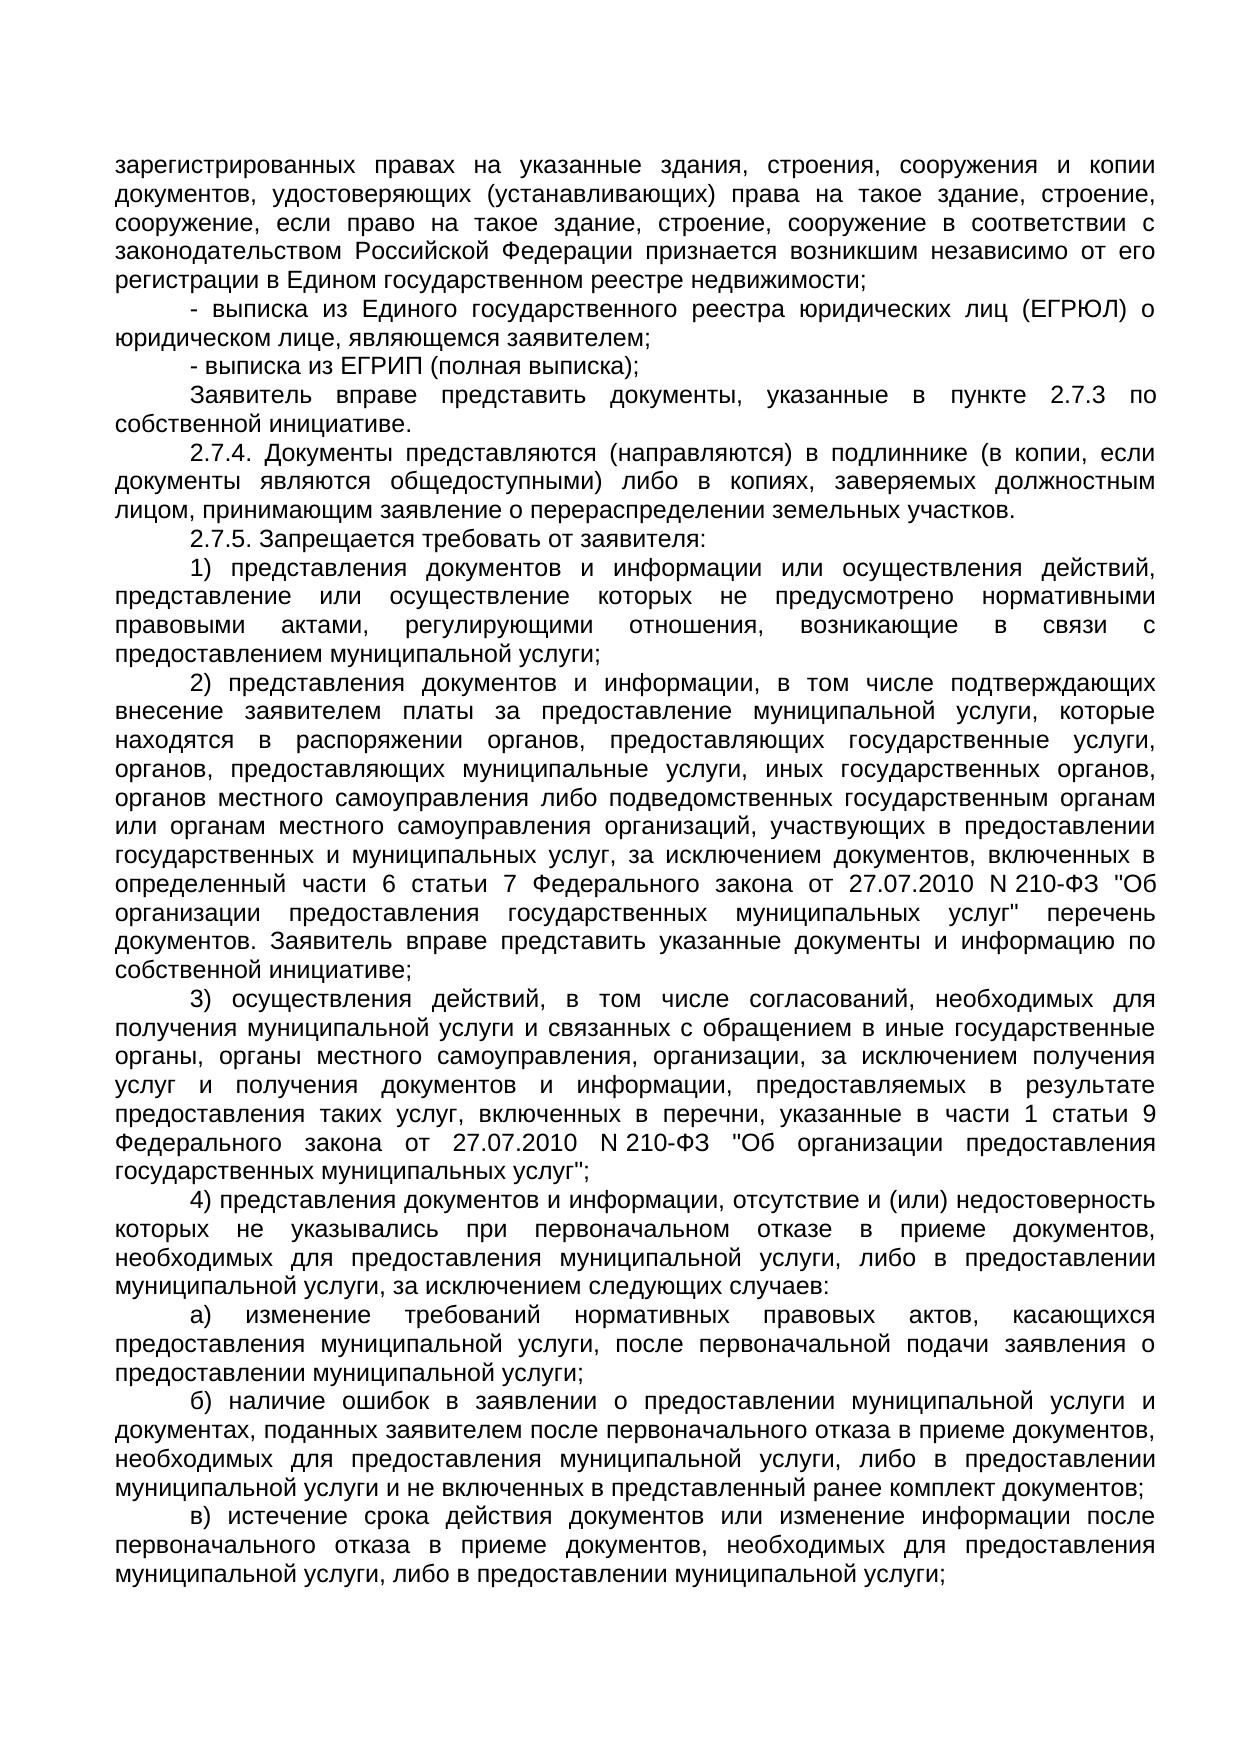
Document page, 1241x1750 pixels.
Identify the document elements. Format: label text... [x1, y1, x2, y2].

text б) наличие ошибок в заявлении о предоставлении муниципальной услуги и документах, поданных заявителем после первоначального отказа в приеме документов, необходимых для предоставления муниципальной услуги, либо в предоставлении муниципальной услуги и не включенных в представленный ранее комплект документов; [114, 1386, 1157, 1501]
text 2.7.5. Запрещается требовать от заявителя: [114, 524, 1157, 552]
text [114, 150, 1157, 294]
text 2.7.4. Документы представляются (направляются) в подлиннике (в копии, если документы являются общедоступными) либо в копиях, заверяемых должностным лицом, принимающим заявление о перераспределении земельных участков. [114, 437, 1157, 524]
text 3) осуществления действий, в том числе согласований, необходимых для получения муниципальной услуги и связанных с обращением в иные государственные органы, органы местного самоуправления, организации, за исключением получения услуг и получения документов и информации, предоставляемых в результате предоставления таких услуг, включенных в перечни, указанные в части 1 статьи 9 Федерального закона от 27.07.2010 N 210-ФЗ "Об организации предоставления государственных муниципальных услуг"; [114, 984, 1157, 1185]
text 2) представления документов и информации, в том числе подтверждающих внесение заявителем платы за предоставление муниципальной услуги, которые находятся в распоряжении органов, предоставляющих государственные услуги, органов, предоставляющих муниципальные услуги, иных государственных органов, органов местного самоуправления либо подведомственных государственным органам или органам местного самоуправления организаций, участвующих в предоставлении государственных и муниципальных услуг, за исключением документов, включенных в определенный части 6 статьи 7 Федерального закона от 27.07.2010 N 210-ФЗ "Об организации предоставления государственных муниципальных услуг" перечень документов. Заявитель вправе представить указанные документы и информацию по собственной инициативе; [114, 667, 1157, 984]
text - выписка из Единого государственного реестра юридических лиц (ЕГРЮЛ) о юридическом лице, являющемся заявителем; [114, 294, 1157, 351]
text а) изменение требований нормативных правовых актов, касающихся предоставления муниципальной услуги, после первоначальной подачи заявления о предоставлении муниципальной услуги; [114, 1300, 1157, 1386]
text 4) представления документов и информации, отсутствие и (или) недостоверность которых не указывались при первоначальном отказе в приеме документов, необходимых для предоставления муниципальной услуги, либо в предоставлении муниципальной услуги, за исключением следующих случаев: [114, 1185, 1157, 1300]
text 1) представления документов и информации или осуществления действий, представление или осуществление которых не предусмотрено нормативными правовыми актами, регулирующими отношения, возникающие в связи с предоставлением муниципальной услуги; [114, 552, 1157, 667]
text Заявитель вправе представить документы, указанные в пункте 2.7.3 по собственной инициативе. [114, 380, 1157, 437]
text - выписка из ЕГРИП (полная выписка); [114, 351, 1157, 380]
text в) истечение срока действия документов или изменение информации после первоначального отказа в приеме документов, необходимых для предоставления муниципальной услуги, либо в предоставлении муниципальной услуги; [114, 1501, 1157, 1587]
